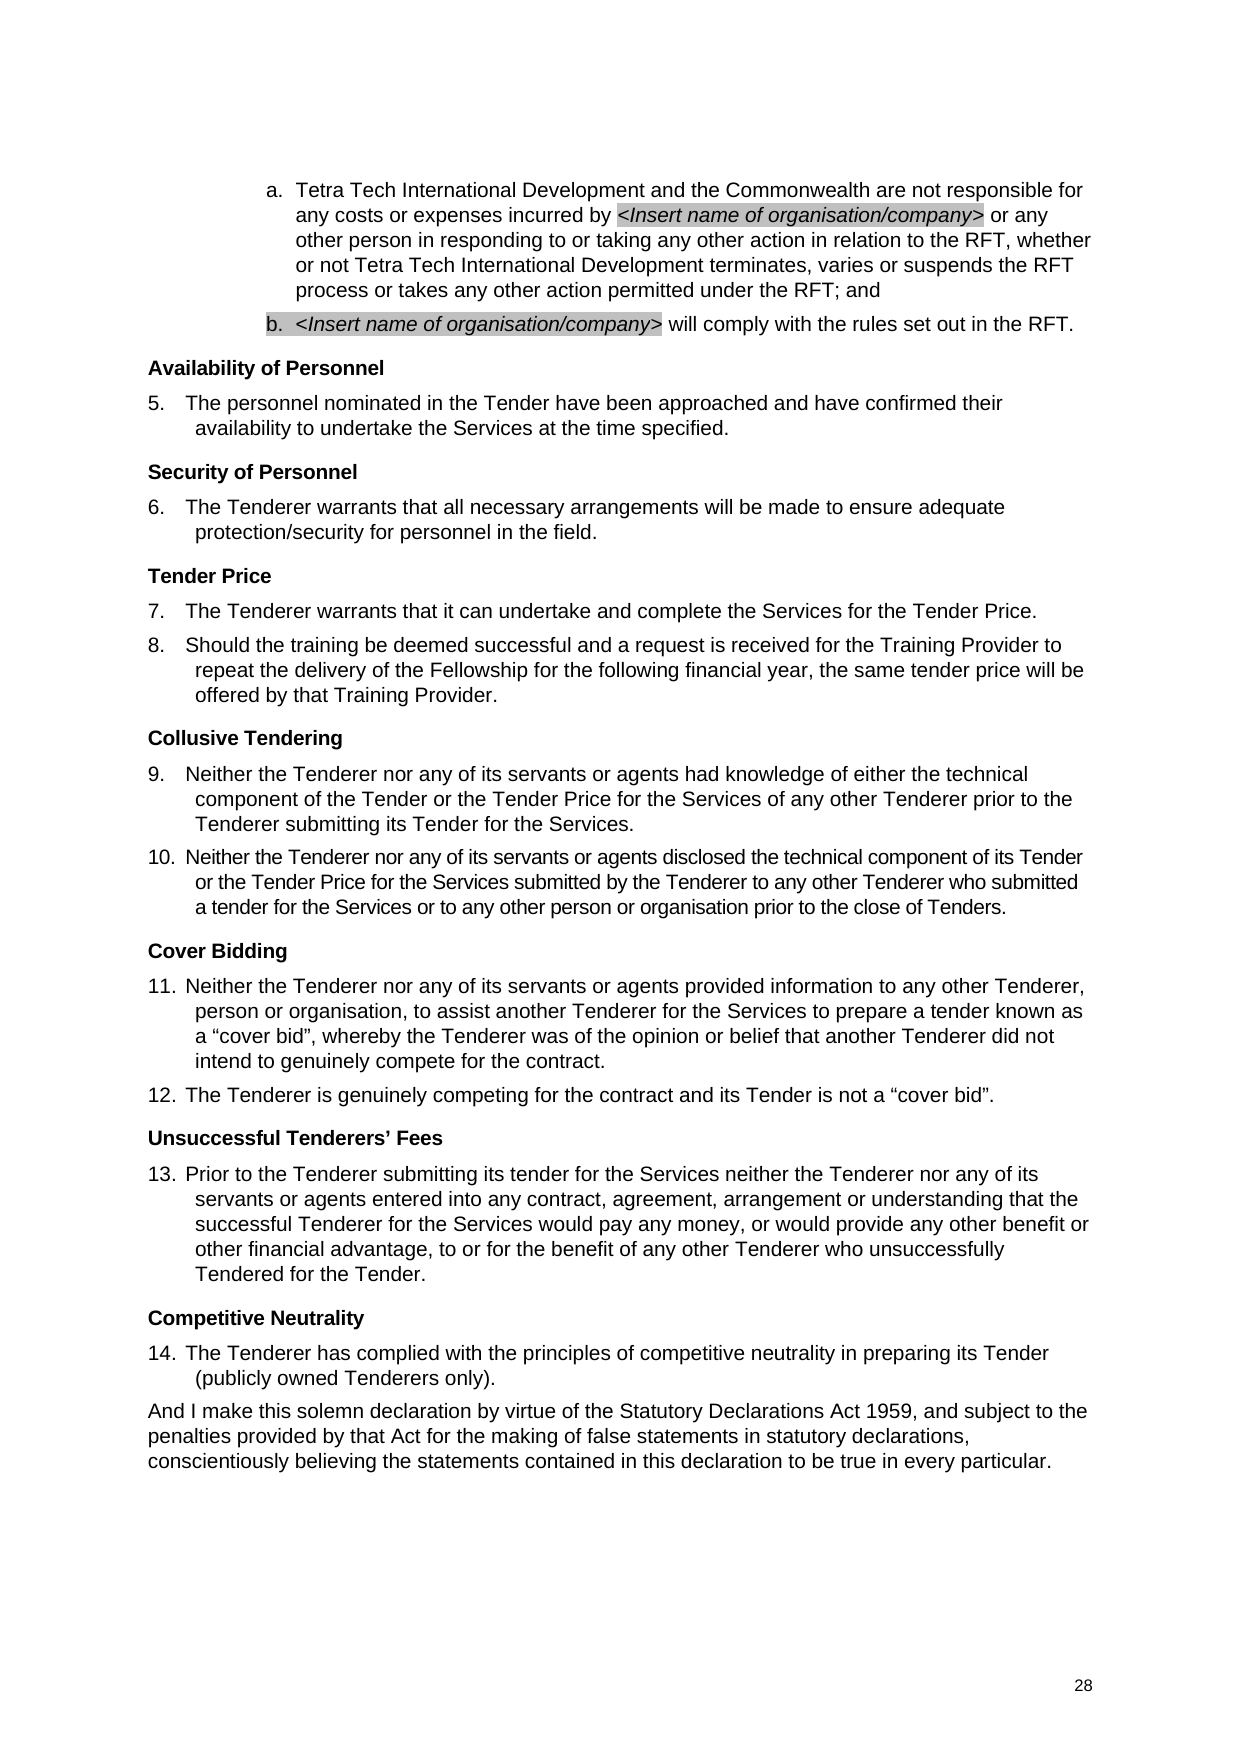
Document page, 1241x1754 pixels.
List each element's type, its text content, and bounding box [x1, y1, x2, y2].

list Neither the Tenderer nor any of its servants or agents disclosed the technical component of its Tender or the Tender Price for the Services submitted by the Tenderer to any other Tenderer who submitted a tender for the Services or to any other person or organisation prior to the close of Tenders. [148, 844, 1092, 919]
list Should the training be deemed successful and a request is received for the Training Provider to repeat the delivery of the Fellowship for the following financial year, the same tender price will be offered by that Training Provider. [148, 631, 1092, 706]
list Prior to the Tenderer submitting its tender for the Services neither the Tenderer nor any of its servants or agents entered into any contract, agreement, arrangement or understanding that the successful Tenderer for the Services would pay any money, or would provide any other benefit or other financial advantage, to or for the benefit of any other Tenderer who unsuccessfully Tendered for the Tender. [148, 1161, 1092, 1286]
list The Tenderer warrants that all necessary arrangements will be made to ensure adequate protection/security for personnel in the field. [148, 494, 1092, 544]
text And I make this solemn declaration by virtue of the Statutory Declarations Act 1959, and subject to the penalties provided by that Act for the making of false statements in statutory declarations, conscientiously believing the statements contained in this declaration to be true in every particular. [148, 1398, 1092, 1473]
list The Tenderer has complied with the principles of competitive neutrality in preparing its Tender (publicly owned Tenderers only). [148, 1340, 1092, 1390]
text Collusive Tendering [148, 725, 1092, 750]
list Neither the Tenderer nor any of its servants or agents provided information to any other Tenderer, person or organisation, to assist another Tenderer for the Services to prepare a tender known as a “cover bid”, whereby the Tenderer was of the opinion or belief that another Tenderer did not intend to genuinely compete for the contract. [148, 973, 1092, 1073]
text Cover Bidding [148, 938, 1092, 963]
text Availability of Personnel [148, 354, 1092, 379]
list The Tenderer is genuinely competing for the contract and its Tender is not a “cover bid”. [148, 1081, 1092, 1106]
list Tetra Tech International Development and the Commonwealth are not responsible for any costs or expenses incurred by <Insert name of organisation/company> or any other person in responding to or taking any other action in relation to the RFT, whether or not Tetra Tech International Development terminates, varies or suspends the RFT process or takes any other action permitted under the RFT; and [266, 177, 1092, 302]
list <Insert name of organisation/company> will comply with the rules set out in the RFT. [266, 311, 1092, 336]
text Unsuccessful Tenderers’ Fees [148, 1125, 1092, 1150]
list The Tenderer warrants that it can undertake and complete the Services for the Tender Price. [148, 598, 1092, 623]
text Tender Price [148, 563, 1092, 588]
list The personnel nominated in the Tender have been approached and have confirmed their availability to undertake the Services at the time specified. [148, 390, 1092, 440]
text Competitive Neutrality [148, 1304, 1092, 1329]
text Security of Personnel [148, 458, 1092, 483]
list Neither the Tenderer nor any of its servants or agents had knowledge of either the technical component of the Tender or the Tender Price for the Services of any other Tenderer prior to the Tenderer submitting its Tender for the Services. [148, 761, 1092, 836]
